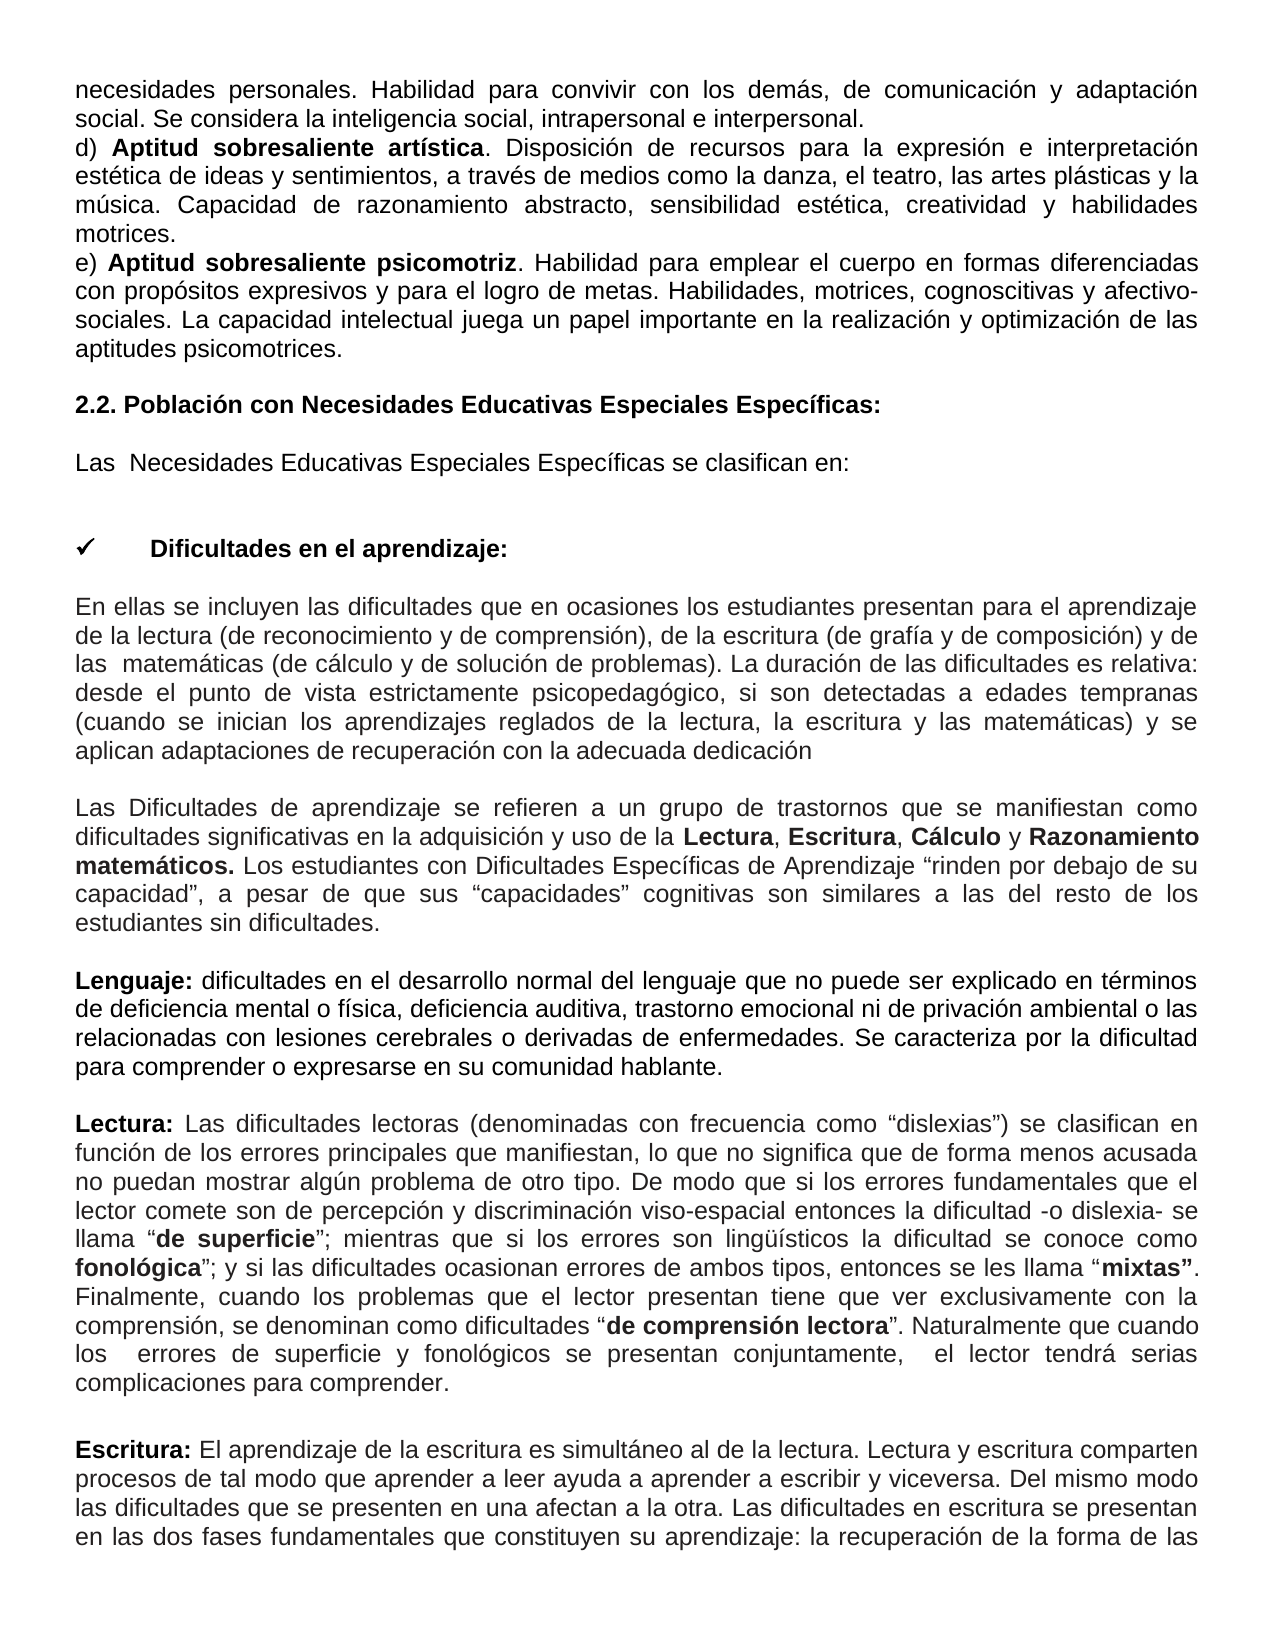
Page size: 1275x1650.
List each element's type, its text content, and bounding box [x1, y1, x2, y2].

text 2.2. Población con Necesidades Educativas Especiales Específicas: [50, 391, 1200, 419]
text Las Dificultades de aprendizaje se refieren a un grupo de trastornos que se manifiestan como dificultades significativas en la adquisición y uso de la Lectura, Escritura, Cálculo y Razonamiento matemáticos. Los estudiantes con Dificultades Específicas de Aprendizaje “rinden por debajo de su capacidad”, a pesar de que sus “capacidades” cognitivas son similares a las del resto de los estudiantes sin dificultades. [75, 793, 1200, 937]
text d) Aptitud sobresaliente artística. Disposición de recursos para la expresión e interpretación estética de ideas y sentimientos, a través de medios como la danza, el teatro, las artes plásticas y la música. Capacidad de razonamiento abstracto, sensibilidad estética, creatividad y habilidades motrices. [75, 132, 1200, 247]
text Lectura: Las dificultades lectoras (denominadas con frecuencia como “dislexias”) se clasifican en función de los errores principales que manifiestan, lo que no significa que de forma menos acusada no puedan mostrar algún problema de otro tipo. De modo que si los errores fundamentales que el lector comete son de percepción y discriminación viso-espacial entonces la dificultad -o dislexia- se llama “de superficie”; mientras que si los errores son lingüísticos la dificultad se conoce como fonológica”; y si las dificultades ocasionan errores de ambos tipos, entonces se les llama “mixtas”. Finalmente, cuando los problemas que el lector presentan tiene que ver exclusivamente con la comprensión, se denominan como dificultades “de comprensión lectora”. Naturalmente que cuando los errores de superficie y fonológicos se presentan conjuntamente, el lector tendrá serias complicaciones para comprender. [75, 1109, 1200, 1397]
list Lenguaje: dificultades en el desarrollo normal del lenguaje que no puede ser explicado en términos de deficiencia mental o física, deficiencia auditiva, trastorno emocional ni de privación ambiental o las relacionadas con lesiones cerebrales o derivadas de enfermedades. Se caracteriza por la dificultad para comprender o expresarse en su comunidad hablante. [75, 966, 1200, 1081]
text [75, 75, 1200, 132]
text e) Aptitud sobresaliente psicomotriz. Habilidad para emplear el cuerpo en formas diferenciadas con propósitos expresivos y para el logro de metas. Habilidades, motrices, cognoscitivas y afectivo-sociales. La capacidad intelectual juega un papel importante en la realización y optimización de las aptitudes psicomotrices. [75, 247, 1200, 362]
text Las Necesidades Educativas Especiales Específicas se clasifican en: [75, 448, 1200, 477]
list Dificultades en el aprendizaje: [75, 534, 1200, 563]
text En ellas se incluyen las dificultades que en ocasiones los estudiantes presentan para el aprendizaje de la lectura (de reconocimiento y de comprensión), de la escritura (de grafía y de composición) y de las matemáticas (de cálculo y de solución de problemas). La duración de las dificultades es relativa: desde el punto de vista estrictamente psicopedagógico, si son detectadas a edades tempranas (cuando se inician los aprendizajes reglados de la lectura, la escritura y las matemáticas) y se aplican adaptaciones de recuperación con la adecuada dedicación [75, 592, 1200, 764]
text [75, 1435, 1200, 1550]
